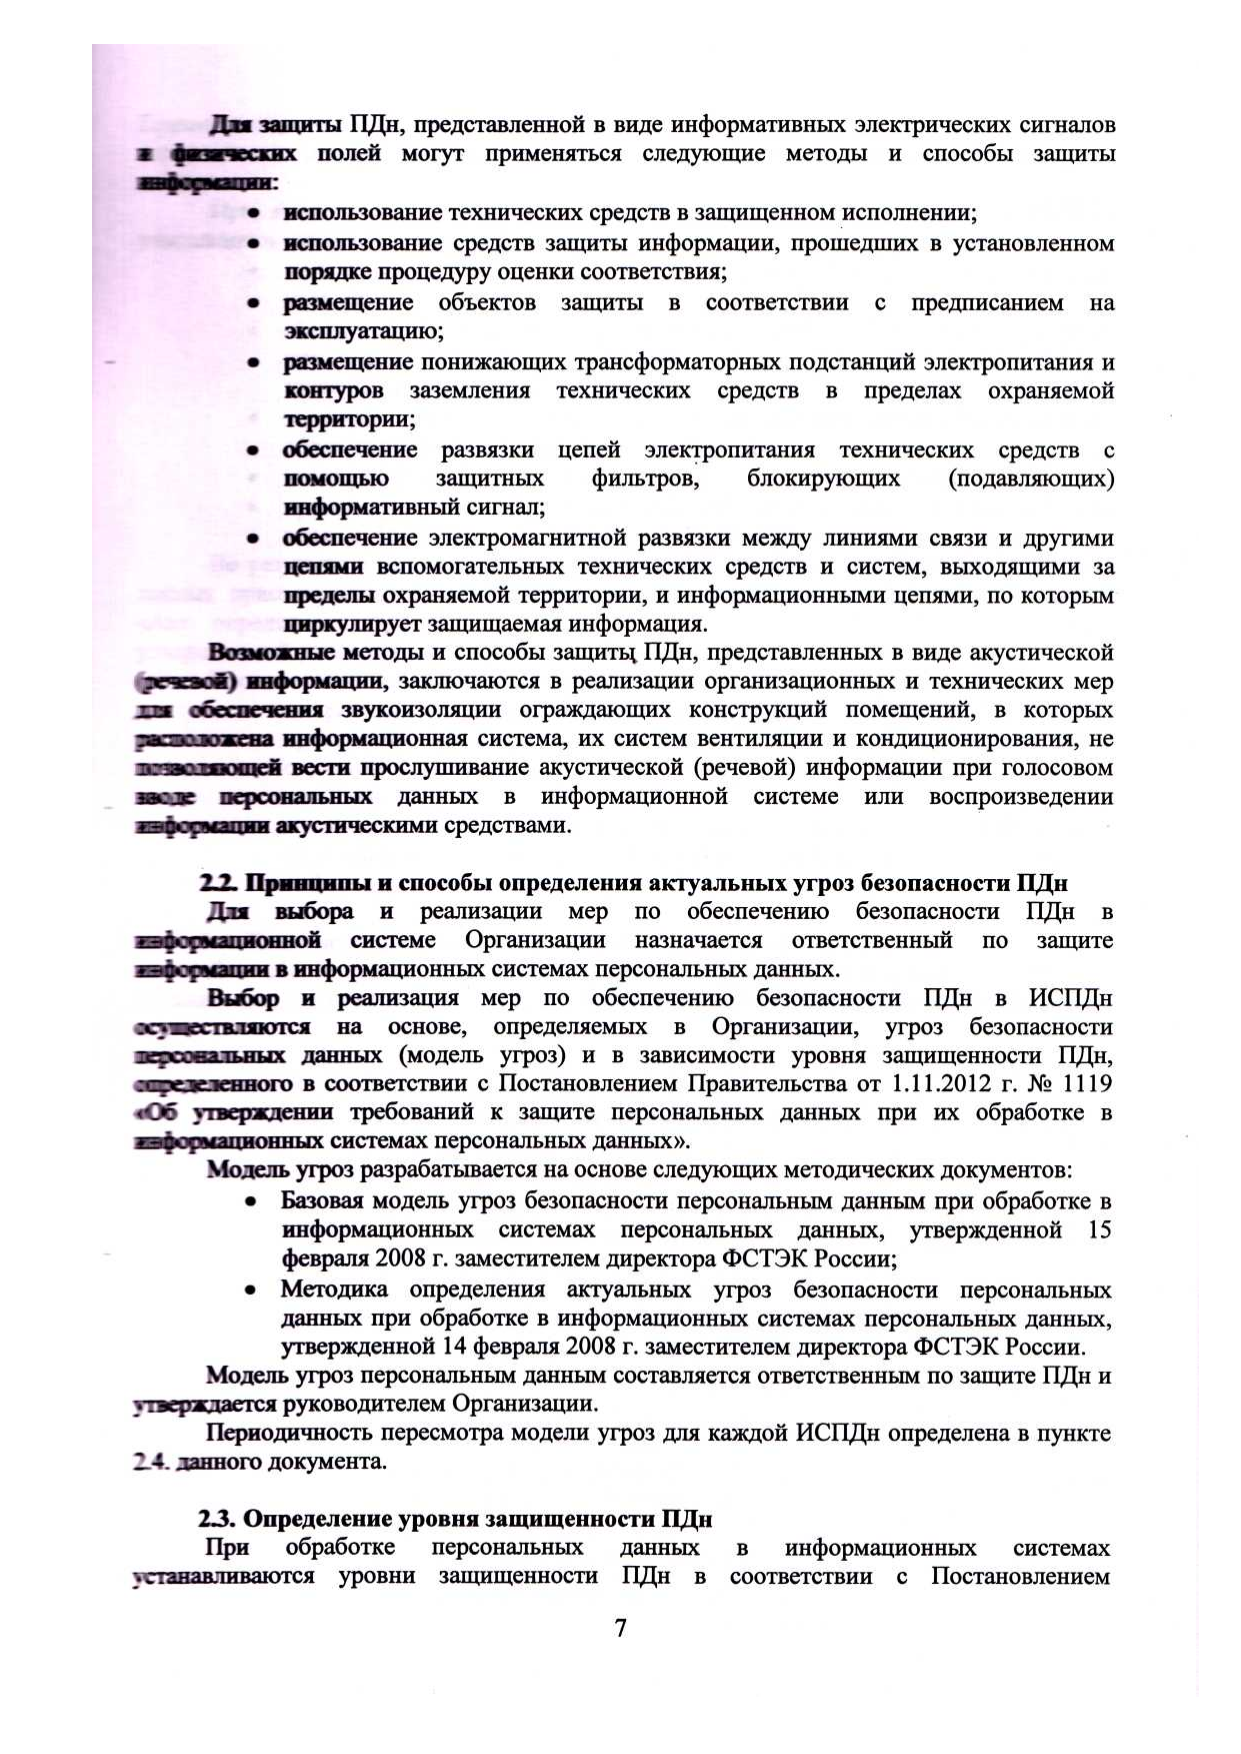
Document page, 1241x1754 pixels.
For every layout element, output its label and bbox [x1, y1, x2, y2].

picture [92, 44, 1199, 1697]
